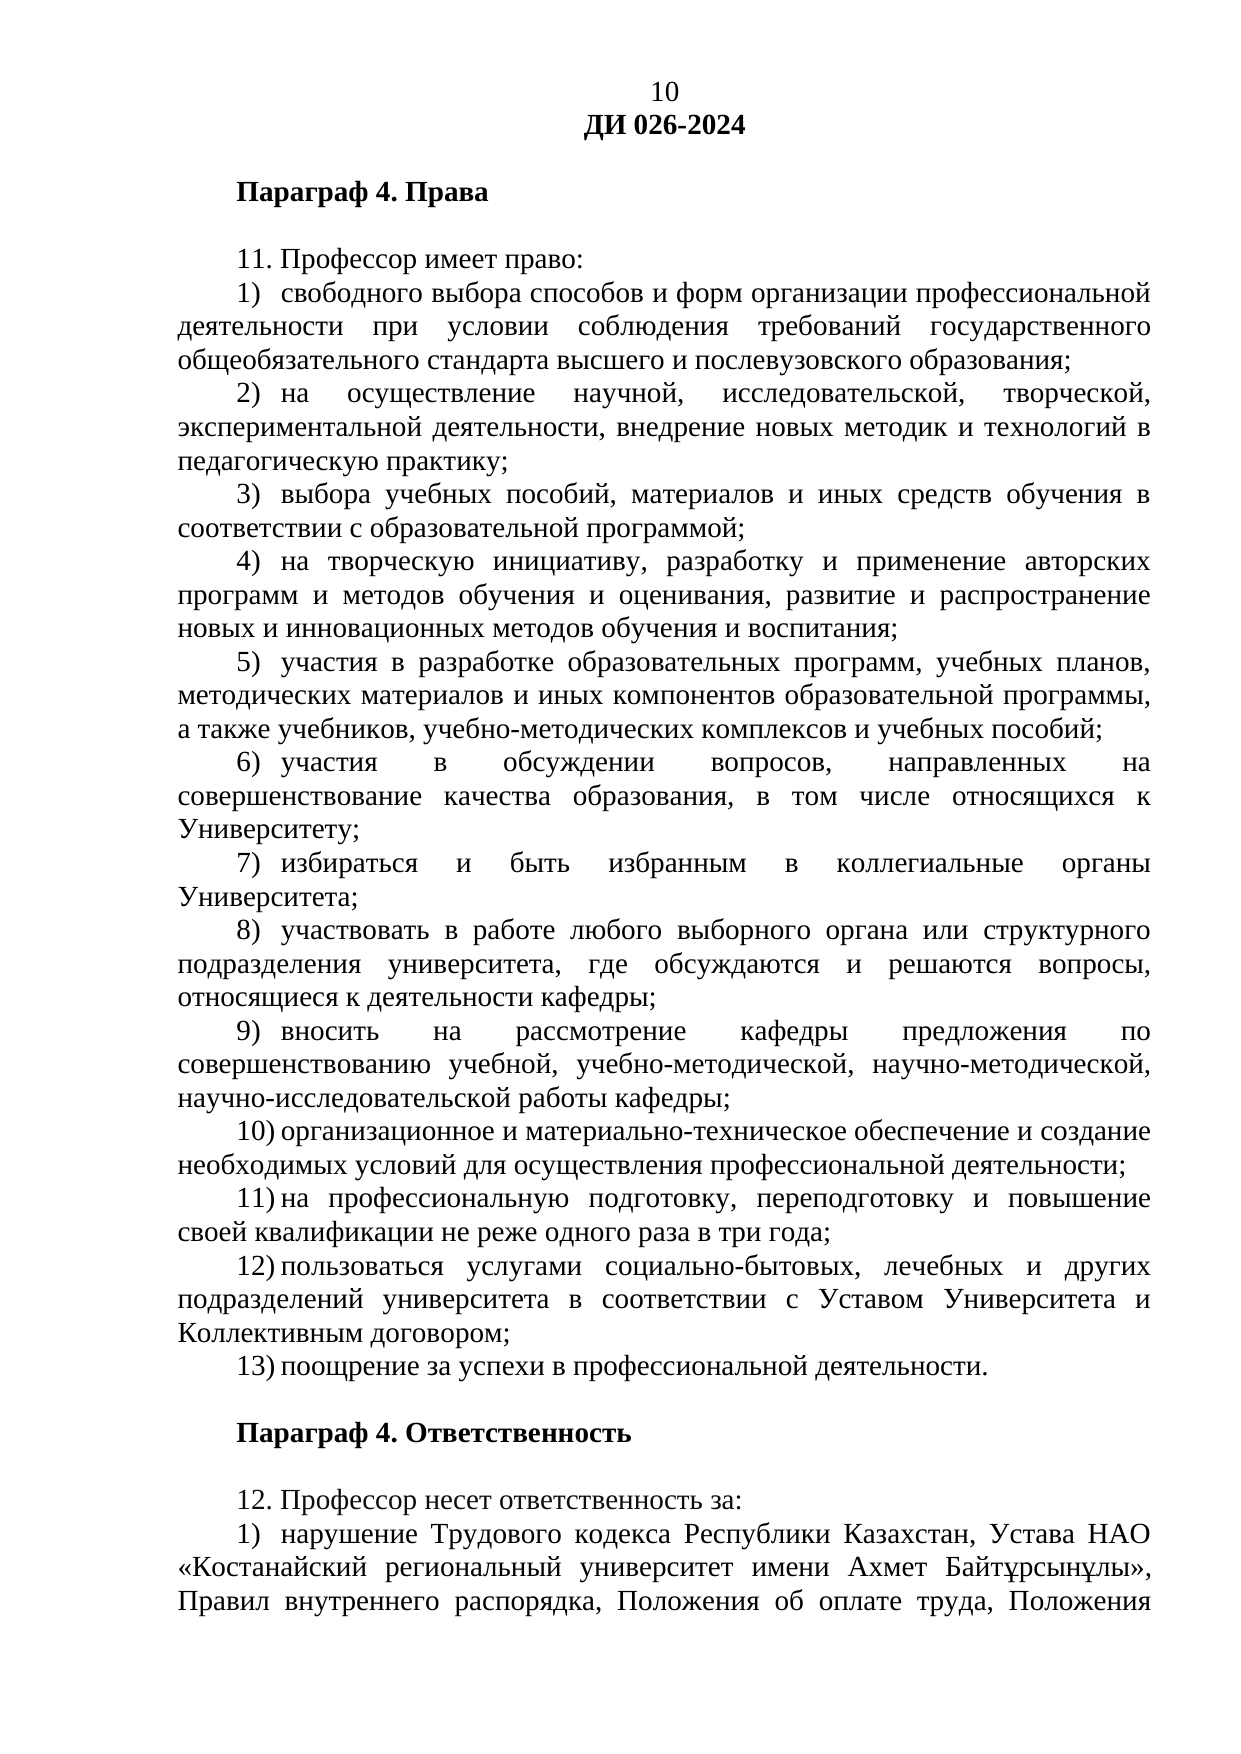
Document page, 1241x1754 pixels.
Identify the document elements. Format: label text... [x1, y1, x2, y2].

list организационное и материально-техническое обеспечение и создание необходимых условий для осуществления профессиональной деятельности; [177, 1113, 1152, 1181]
list на профессиональную подготовку, переподготовку и повышение своей квалификации не реже одного раза в три года; [177, 1181, 1152, 1248]
list участвовать в работе любого выборного органа или структурного подразделения университета, где обсуждаются и решаются вопросы, относящиеся к деятельности кафедры; [177, 912, 1152, 1013]
list участия в обсуждении вопросов, направленных на совершенствование качества образования, в том числе относящихся к Университету; [177, 744, 1152, 845]
text 12. Профессор несет ответственность за: [177, 1482, 1152, 1516]
list поощрение за успехи в профессиональной деятельности. [177, 1348, 1152, 1382]
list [177, 1516, 1152, 1617]
list избираться и быть избранным в коллегиальные органы Университета; [177, 845, 1152, 912]
list участия в разработке образовательных программ, учебных планов, методических материалов и иных компонентов образовательной программы, а также учебников, учебно-методических комплексов и учебных пособий; [177, 644, 1152, 744]
list свободного выбора способов и форм организации профессиональной деятельности при условии соблюдения требований государственного общеобязательного стандарта высшего и послевузовского образования; [177, 275, 1152, 376]
text Параграф 4. Ответственность [177, 1415, 1152, 1449]
text 11. Профессор имеет право: [177, 241, 1152, 275]
list пользоваться услугами социально-бытовых, лечебных и других подразделений университета в соответствии с Уставом Университета и Коллективным договором; [177, 1248, 1152, 1348]
list на творческую инициативу, разработку и применение авторских программ и методов обучения и оценивания, развитие и распространение новых и инновационных методов обучения и воспитания; [177, 543, 1152, 644]
list на осуществление научной, исследовательской, творческой, экспериментальной деятельности, внедрение новых методик и технологий в педагогическую практику; [177, 376, 1152, 476]
text Параграф 4. Права [177, 174, 1152, 208]
list вносить на рассмотрение кафедры предложения по совершенствованию учебной, учебно-методической, научно-методической, научно-исследовательской работы кафедры; [177, 1013, 1152, 1113]
list выбора учебных пособий, материалов и иных средств обучения в соответствии с образовательной программой; [177, 476, 1152, 543]
